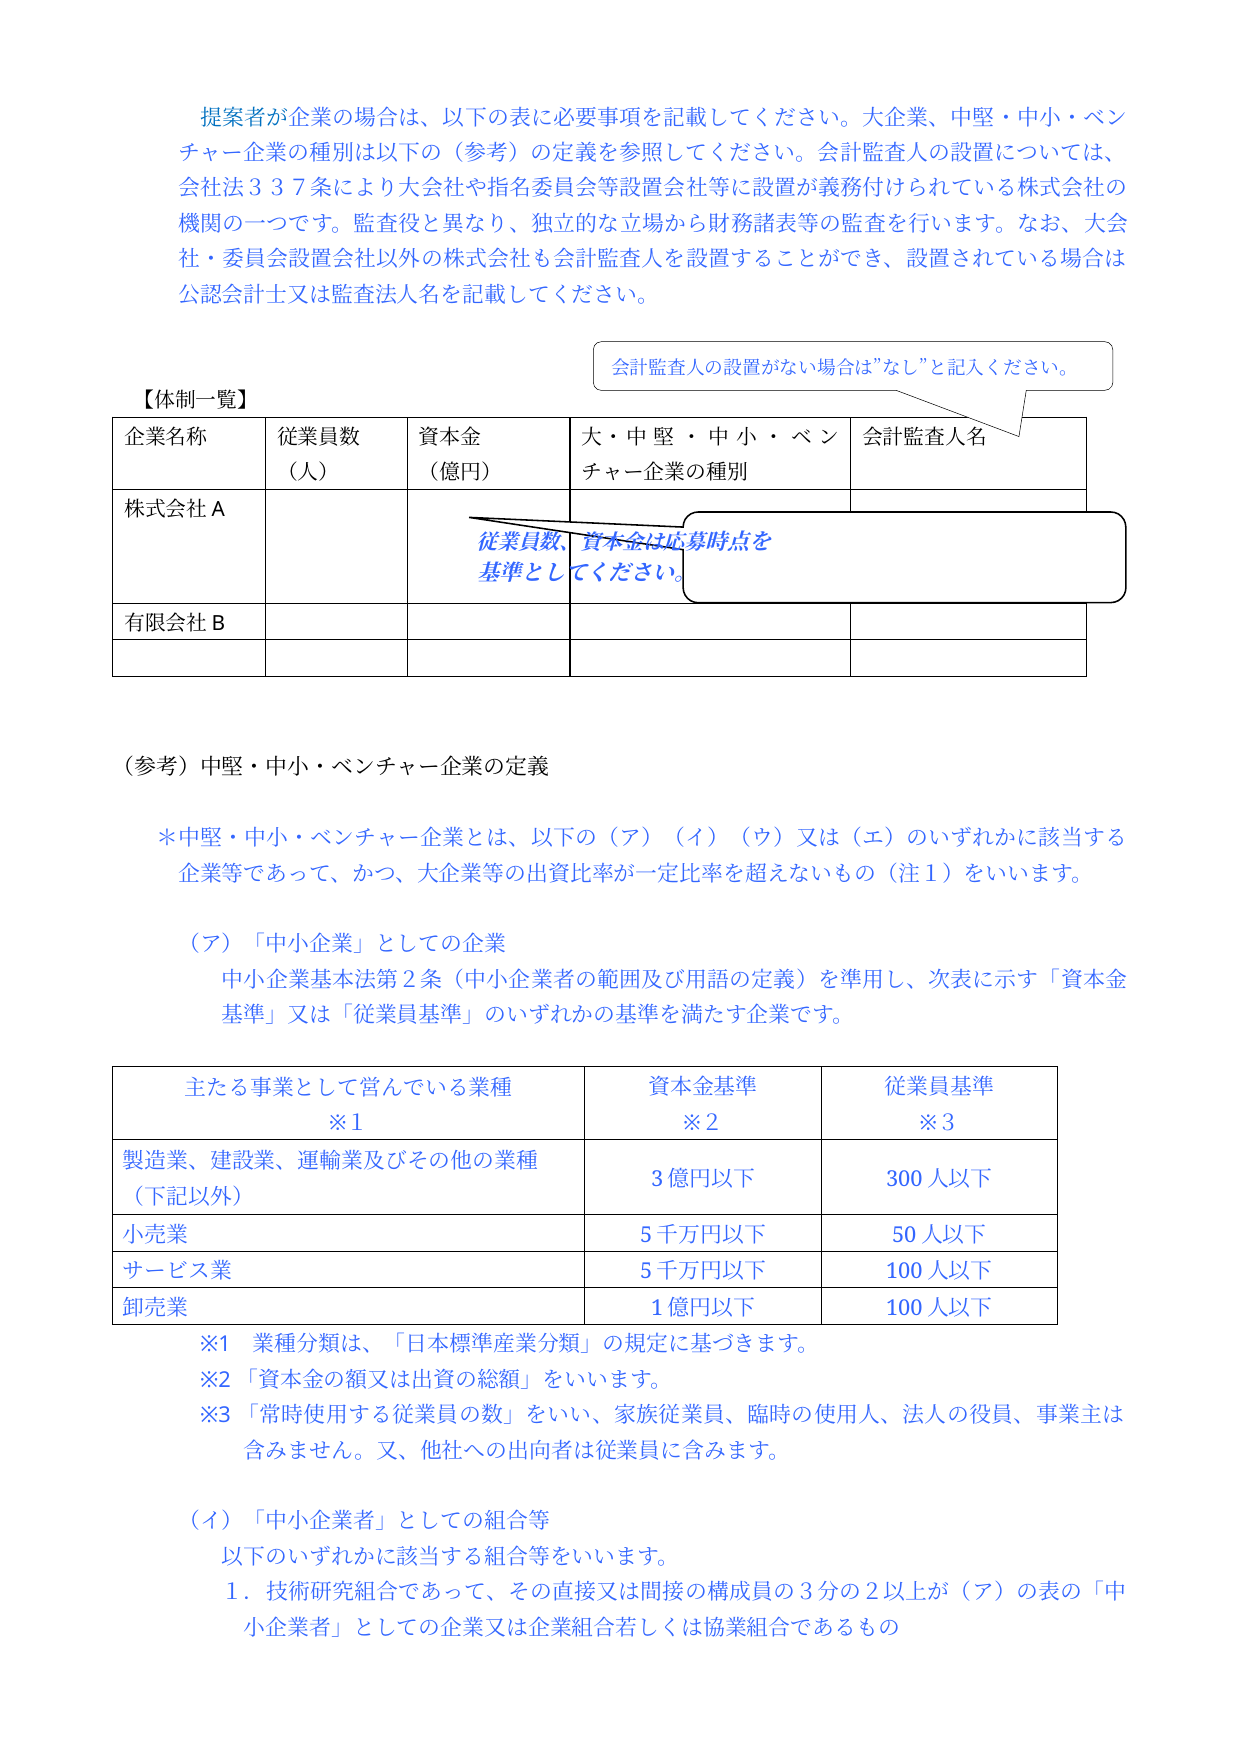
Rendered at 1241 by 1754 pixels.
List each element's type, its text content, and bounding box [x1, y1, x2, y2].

table_cell 株式会社A [113, 490, 265, 603]
list １．技術研究組合であって、その直接又は間接の構成員の３分の２以上が（ア）の表の「中小企業者」としての企業又は企業組合若しくは協業組合であるもの [222, 1572, 1128, 1643]
table_cell [113, 640, 265, 676]
list ＊中堅・中小・ベンチャー企業とは、以下の（ア）（イ）（ウ）又は（エ）のいずれかに該当する企業等であって、かつ、大企業等の出資比率が一定比率を超えないもの（注１）をいいます。 [156, 818, 1128, 889]
table_cell [571, 640, 850, 676]
table_cell [851, 604, 1086, 639]
table_header 会計監査人名 [851, 418, 1086, 488]
list ※3 「常時使用する従業員の数」をいい、家族従業員、臨時の使用人、法人の役員、事業主は含みません。又、他社への出向者は従業員に含みます。 [200, 1395, 1128, 1466]
table_cell [571, 534, 691, 603]
table_cell 有限会社B [113, 604, 265, 639]
table_cell 100人以下 [822, 1288, 1057, 1323]
list （イ）「中小企業者」としての組合等 [178, 1502, 1128, 1537]
table_cell 300人以下 [822, 1140, 1057, 1214]
table_header 従業員数 （人） [266, 418, 407, 488]
table_cell 卸売業 [113, 1288, 584, 1323]
table_cell サービス業 [113, 1252, 584, 1287]
table_cell [408, 640, 569, 676]
table_cell 3億円以下 [585, 1140, 821, 1214]
table_header 大･中堅・中小・ベンチャー企業の種別 [571, 418, 850, 488]
text 【体制一覧】 [1023, 381, 1128, 417]
table_cell 50人以下 [822, 1215, 1057, 1251]
table_cell 100人以下 [822, 1252, 1057, 1287]
table_cell [571, 604, 850, 639]
table_header 主たる事業として営んでいる業種 ※１ [113, 1067, 584, 1139]
table_header 資本金 （億円） [408, 418, 569, 488]
table_cell [851, 640, 1086, 676]
text 【体制一覧】 [112, 381, 963, 417]
table_header 従業員基準 [822, 1067, 1057, 1103]
table_cell [571, 490, 850, 526]
table_cell [266, 490, 407, 603]
table_cell [851, 490, 1086, 511]
table_cell 5千万円以下 [585, 1215, 821, 1251]
table_cell ※３ [822, 1103, 1057, 1139]
text 提案者が企業の場合は、以下の表に必要事項を記載してください。大企業、中堅・中小・ベンチャー企業の種別は以下の（参考）の定義を参照してください。会計監査人の設置については、会社法３３７条により大会社や指名委員会等設置会社等に設置が義務付けられている株式会社の機関の一つです。監査役と異なり、独立的な立場から財務諸表等の監査を行います。なお、大会社・委員会設置会社以外の株式会社も会計監査人を設置することができ、設置されている場合は公認会計士又は監査法人名を記載してください。 [178, 98, 1128, 310]
table_header 資本金基準 [585, 1067, 821, 1103]
table_cell ※２ [585, 1103, 821, 1139]
table_cell [408, 490, 569, 603]
table_cell 1億円以下 [585, 1288, 821, 1323]
table_cell [266, 640, 407, 676]
table_cell 5千万円以下 [585, 1252, 821, 1287]
text ※2 「資本金の額又は出資の総額」をいいます。 [112, 1360, 1128, 1395]
list 以下のいずれかに該当する組合等をいいます。 [178, 1537, 1128, 1572]
list （ア）「中小企業」としての企業 [178, 924, 1128, 960]
table_cell [266, 604, 407, 639]
table_cell 小売業 [113, 1215, 584, 1251]
text ※1 業種分類は、「日本標準産業分類」の規定に基づきます。 [112, 1324, 1128, 1360]
list 中小企業基本法第２条（中小企業者の範囲及び用語の定義）を準用し、次表に示す「資本金基準」又は「従業員基準」のいずれかの基準を満たす企業です。 [222, 960, 1128, 1031]
text （参考）中堅・中小・ベンチャー企業の定義 [112, 747, 1128, 783]
table_cell 製造業、建設業、運輸業及びその他の業種（下記以外） [113, 1140, 584, 1214]
table_header 企業名称 [113, 418, 265, 488]
table_cell [408, 604, 569, 639]
